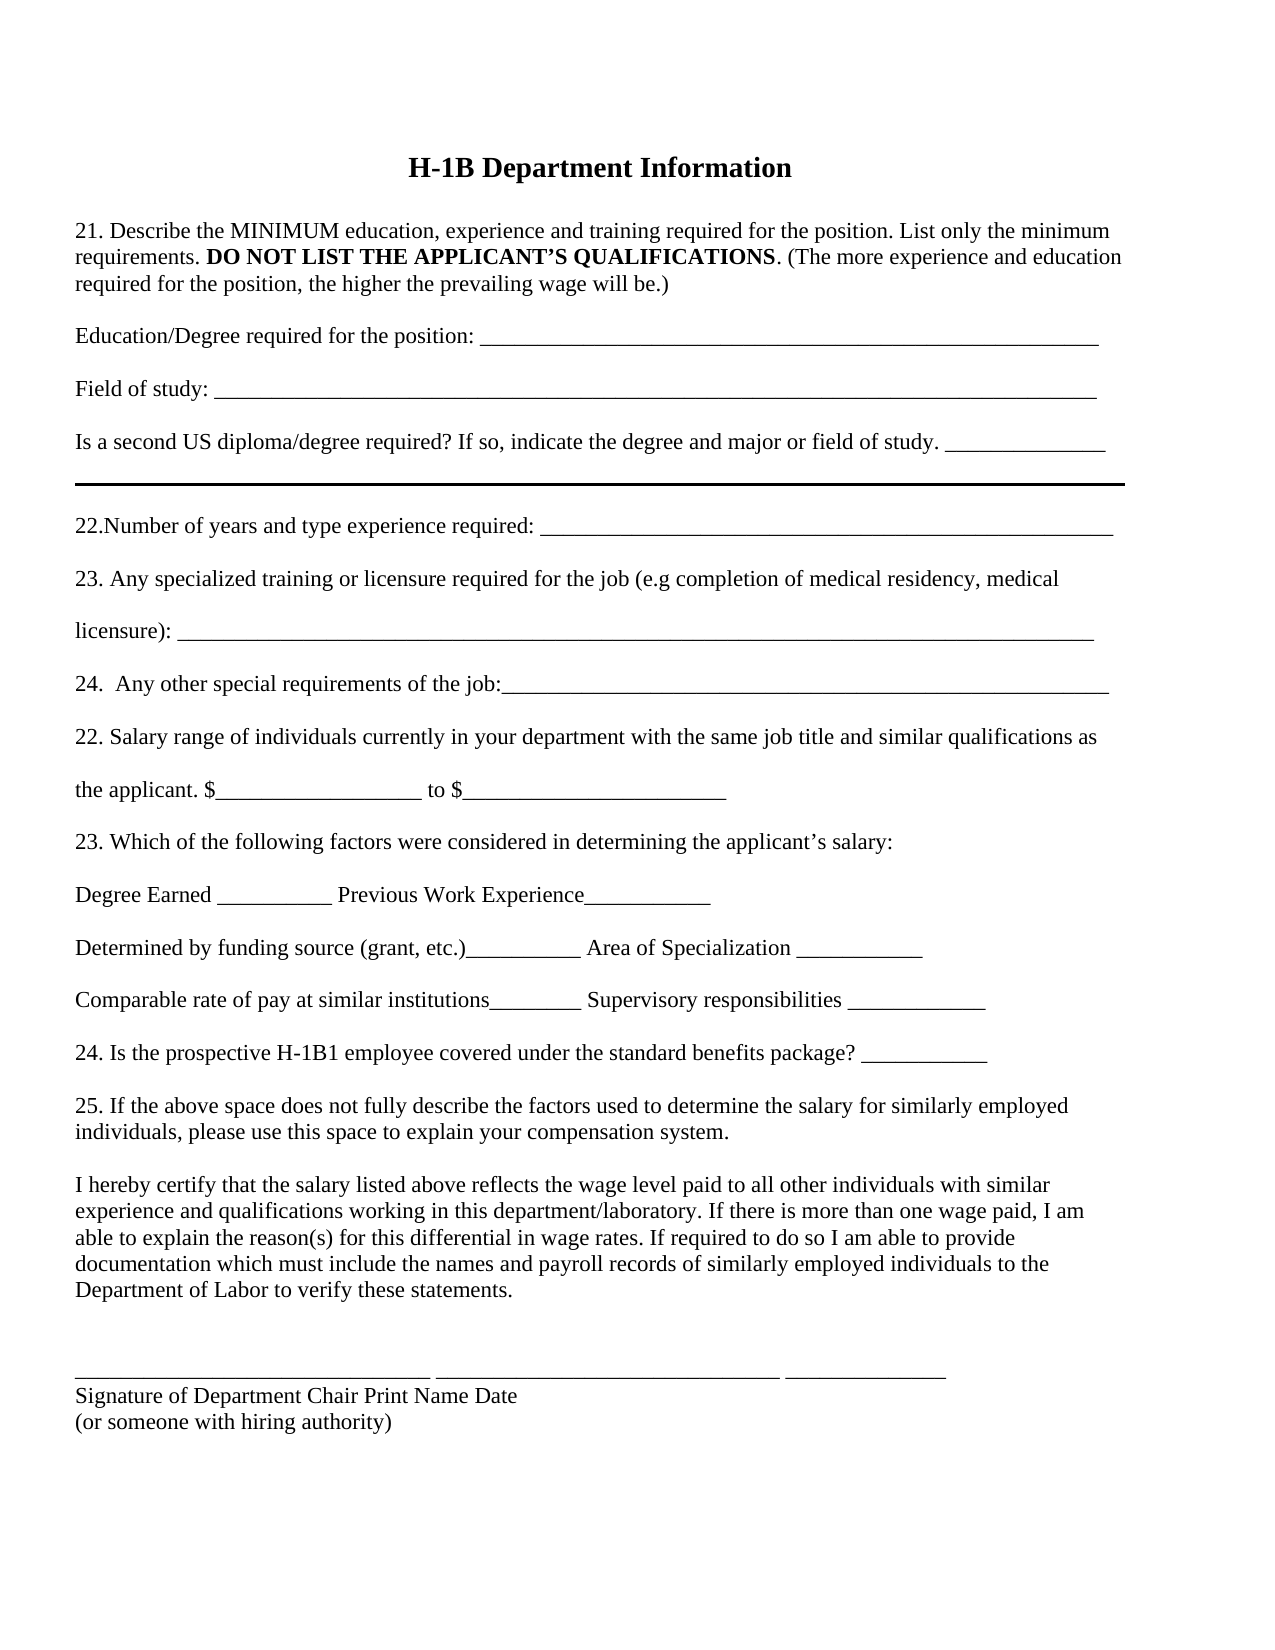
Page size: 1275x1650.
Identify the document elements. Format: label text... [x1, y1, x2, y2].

text 23. Which of the following factors were considered in determining the applicant’s salary: [75, 828, 1125, 855]
text the applicant. $__________________ to $_______________________ [75, 776, 1125, 802]
text 25. If the above space does not fully describe the factors used to determine the salary for similarly employed individuals, please use this space to explain your compensation system. [75, 1092, 1125, 1145]
text Is a second US diploma/degree required? If so, indicate the degree and major or field of study. ______________ [75, 428, 1125, 454]
text Degree Earned __________ Previous Work Experience___________ [75, 881, 1125, 907]
text 24. Is the prospective H-1B1 employee covered under the standard benefits package? ___________ [75, 1039, 1125, 1066]
text 24. Any other special requirements of the job:_____________________________________________________ [75, 670, 1125, 697]
text H-1B Department Information [75, 150, 1125, 183]
text I hereby certify that the salary listed above reflects the wage level paid to all other individuals with similar experience and qualifications working in this department/laboratory. If there is more than one wage paid, I am able to explain the reason(s) for this differential in wage rates. If required to do so I am able to provide documentation which must include the names and payroll records of similarly employed individuals to the Department of Labor to verify these statements. [75, 1171, 1125, 1303]
text 22. Salary range of individuals currently in your department with the same job title and similar qualifications as [75, 723, 1125, 749]
text 23. Any specialized training or licensure required for the job (e.g completion of medical residency, medical [75, 565, 1125, 591]
text Field of study: _____________________________________________________________________________ [75, 375, 1125, 402]
text 21. Describe the MINIMUM education, experience and training required for the position. List only the minimum requirements. DO NOT LIST THE APPLICANT’S QUALIFICATIONS. (The more experience and education required for the position, the higher the prevailing wage will be.) [75, 217, 1125, 296]
text 22.Number of years and type experience required: __________________________________________________ [75, 512, 1125, 538]
text _______________________________ ______________________________ ______________ [75, 1356, 1125, 1382]
text Determined by funding source (grant, etc.)__________ Area of Specialization ___________ [75, 934, 1125, 960]
text Comparable rate of pay at similar institutions________ Supervisory responsibilities ____________ [75, 987, 1125, 1013]
text Signature of Department Chair Print Name Date [75, 1382, 1125, 1408]
text licensure): ________________________________________________________________________________ [75, 618, 1125, 644]
text Education/Degree required for the position: ______________________________________________________ [75, 322, 1125, 349]
text (or someone with hiring authority) [75, 1408, 1125, 1434]
